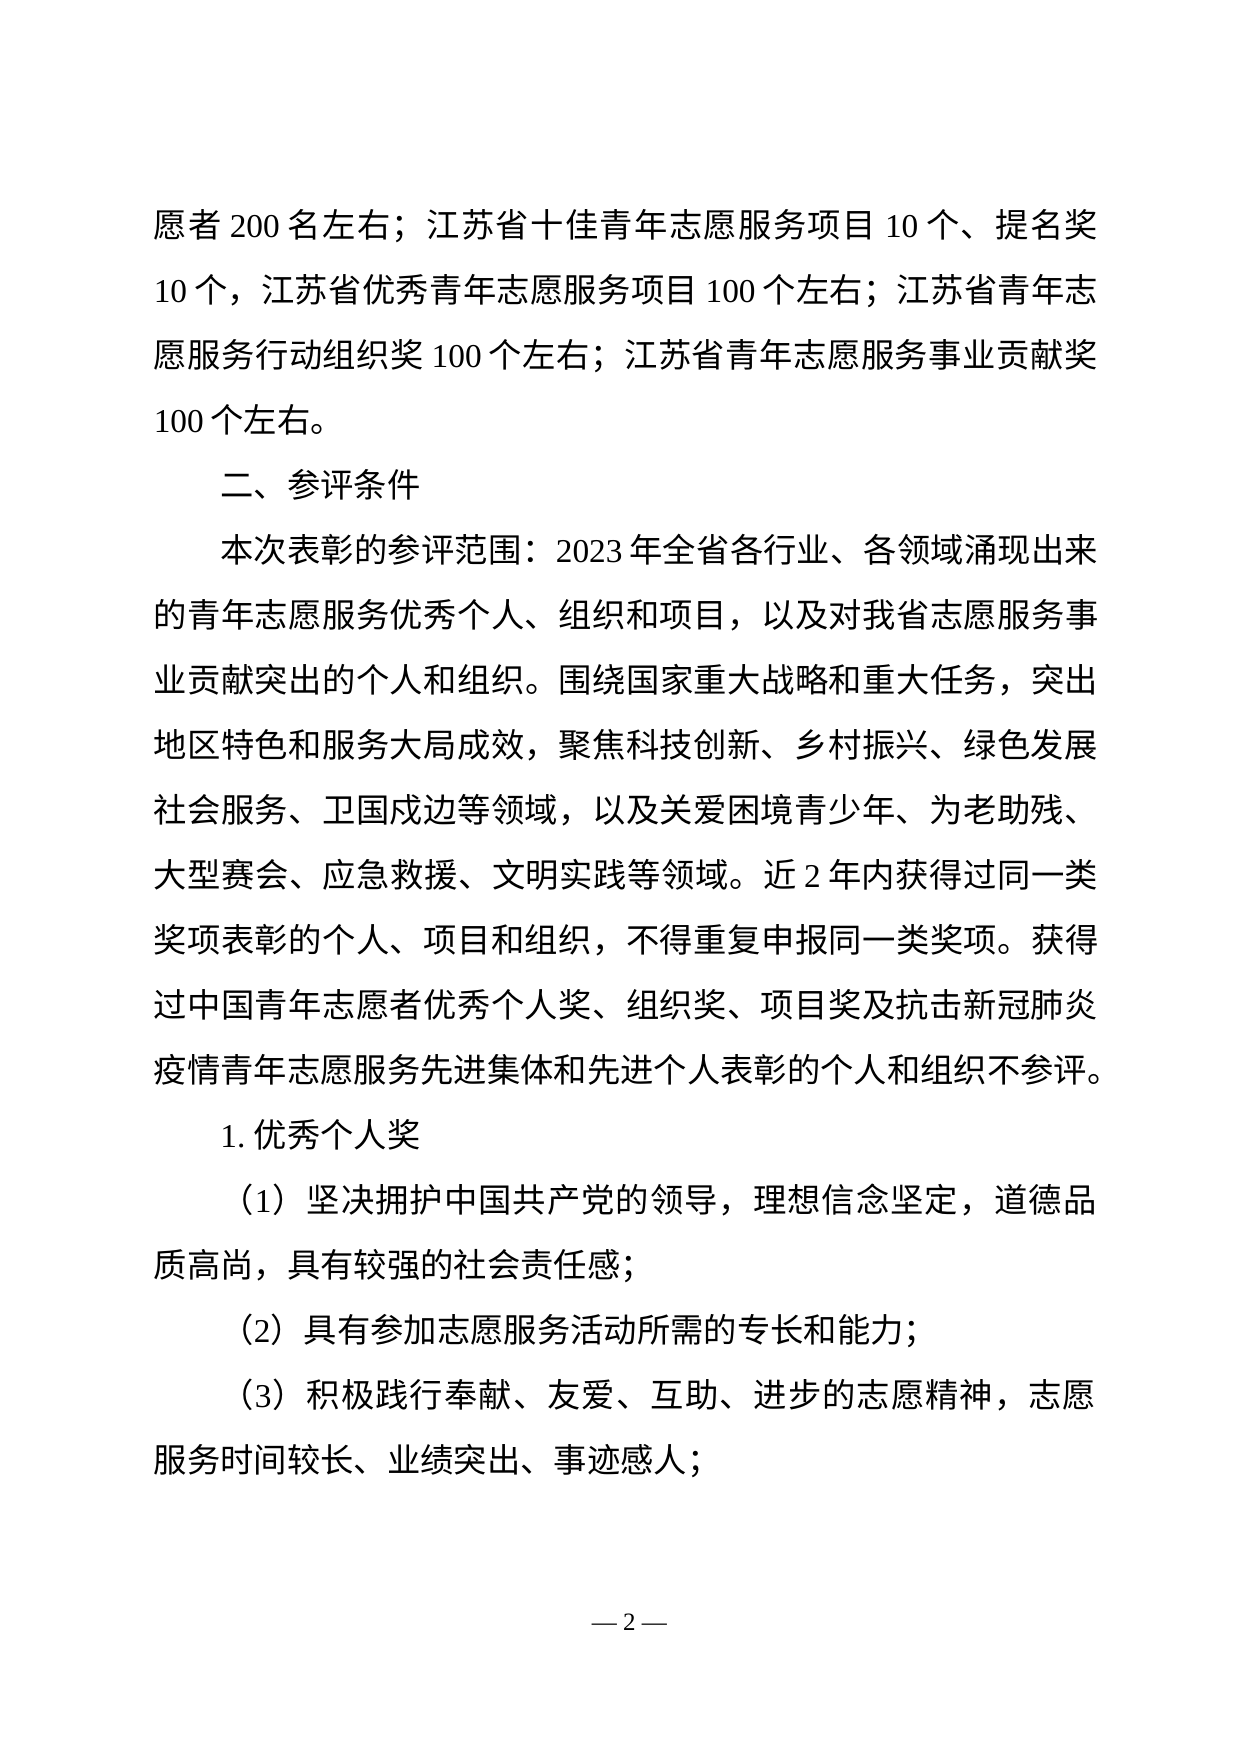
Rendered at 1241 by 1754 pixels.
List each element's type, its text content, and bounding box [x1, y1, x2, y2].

text 1. 优秀个人奖 [153, 1100, 1098, 1165]
text 二、参评条件 [153, 450, 1098, 515]
text （3）积极践行奉献、友爱、互助、进步的志愿精神，志愿服务时间较长、业绩突出、事迹感人； [153, 1360, 1098, 1490]
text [153, 190, 1098, 450]
text （1）坚决拥护中国共产党的领导，理想信念坚定，道德品质高尚，具有较强的社会责任感； [153, 1165, 1098, 1295]
text （2）具有参加志愿服务活动所需的专长和能力； [153, 1295, 1098, 1360]
text 本次表彰的参评范围：2023年全省各行业、各领域涌现出来的青年志愿服务优秀个人、组织和项目，以及对我省志愿服务事业贡献突出的个人和组织。围绕国家重大战略和重大任务，突出地区特色和服务大局成效，聚焦科技创新、乡村振兴、绿色发展、社会服务、卫国戍边等领域，以及关爱困境青少年、为老助残、大型赛会、应急救援、文明实践等领域。近2年内获得过同一类奖项表彰的个人、项目和组织，不得重复申报同一类奖项。获得过中国青年志愿者优秀个人奖、组织奖、项目奖及抗击新冠肺炎疫情青年志愿服务先进集体和先进个人表彰的个人和组织不参评。 [153, 515, 1098, 1100]
